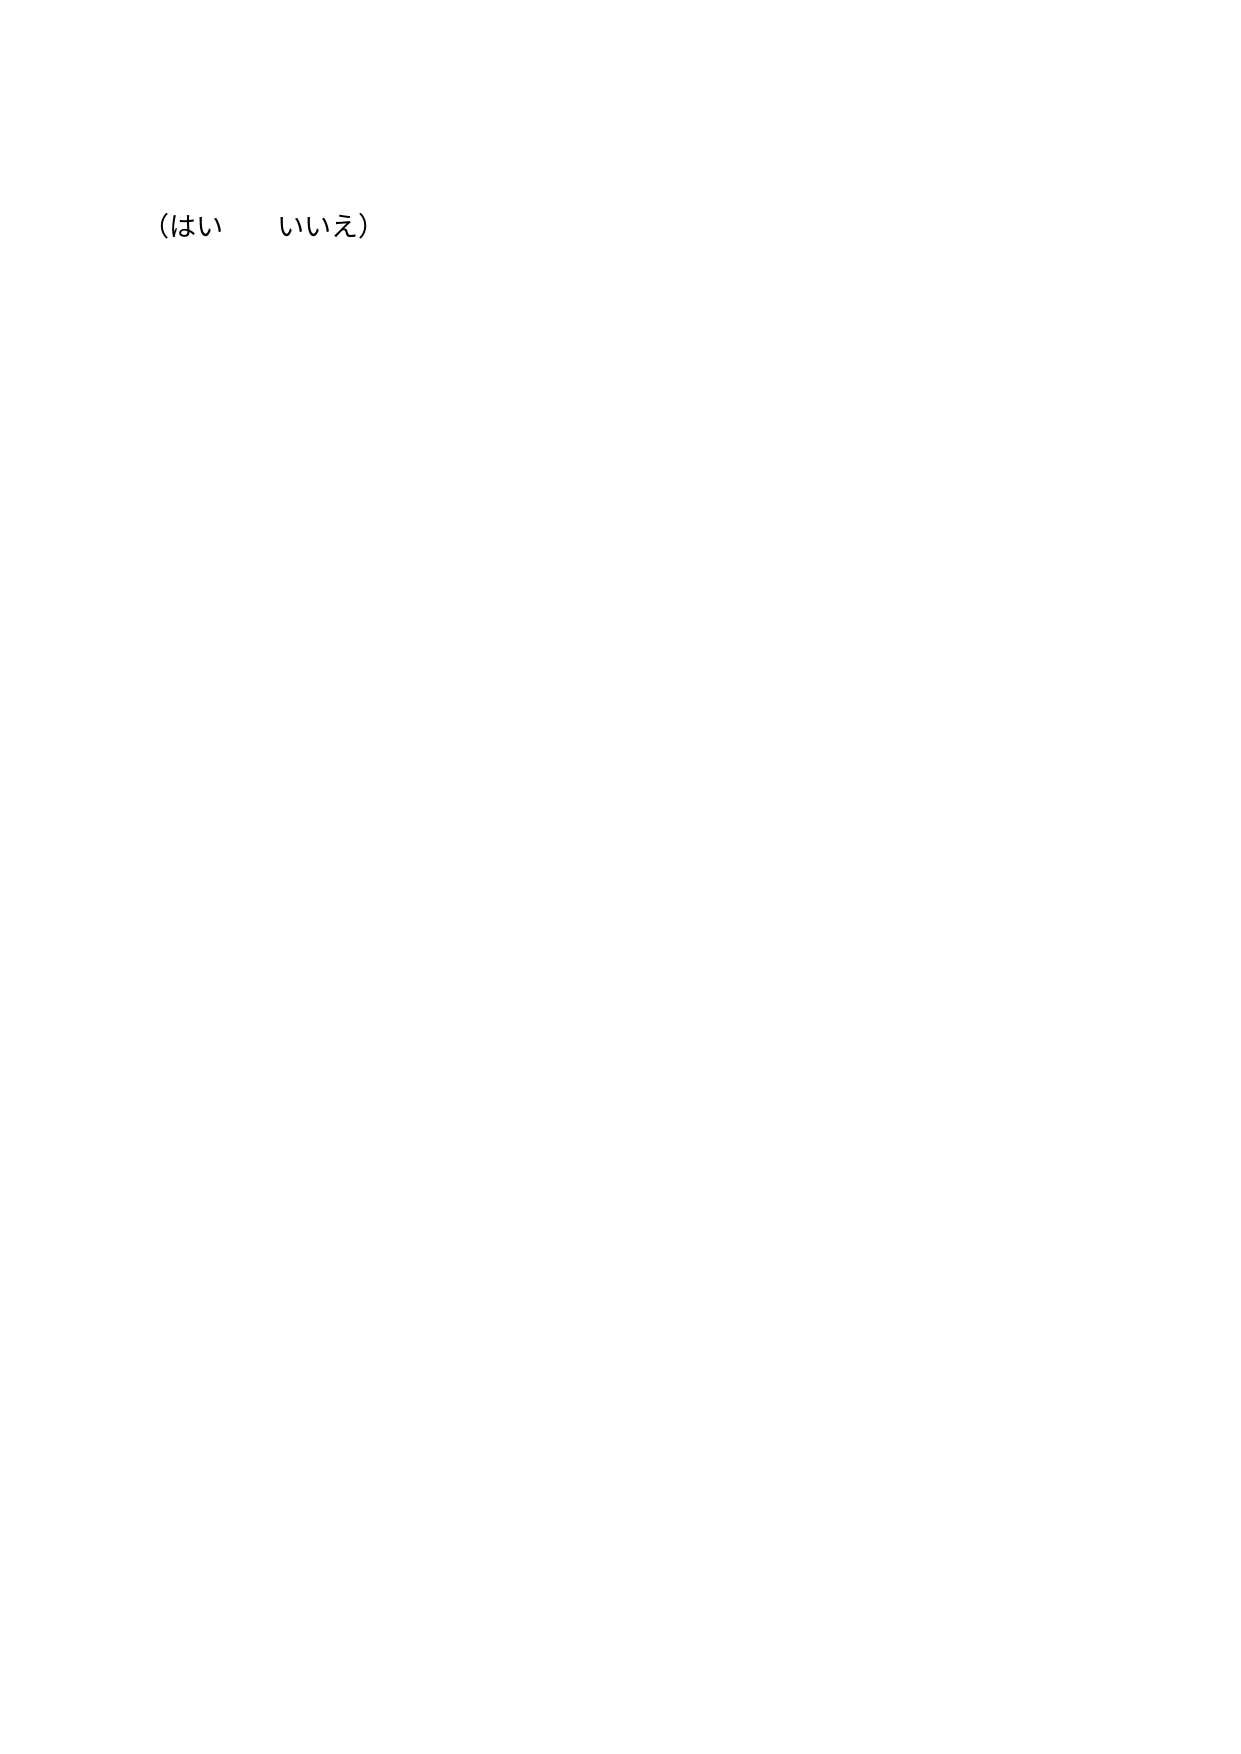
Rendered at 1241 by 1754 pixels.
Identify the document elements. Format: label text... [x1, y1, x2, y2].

text （はい いいえ） [142, 150, 1098, 262]
